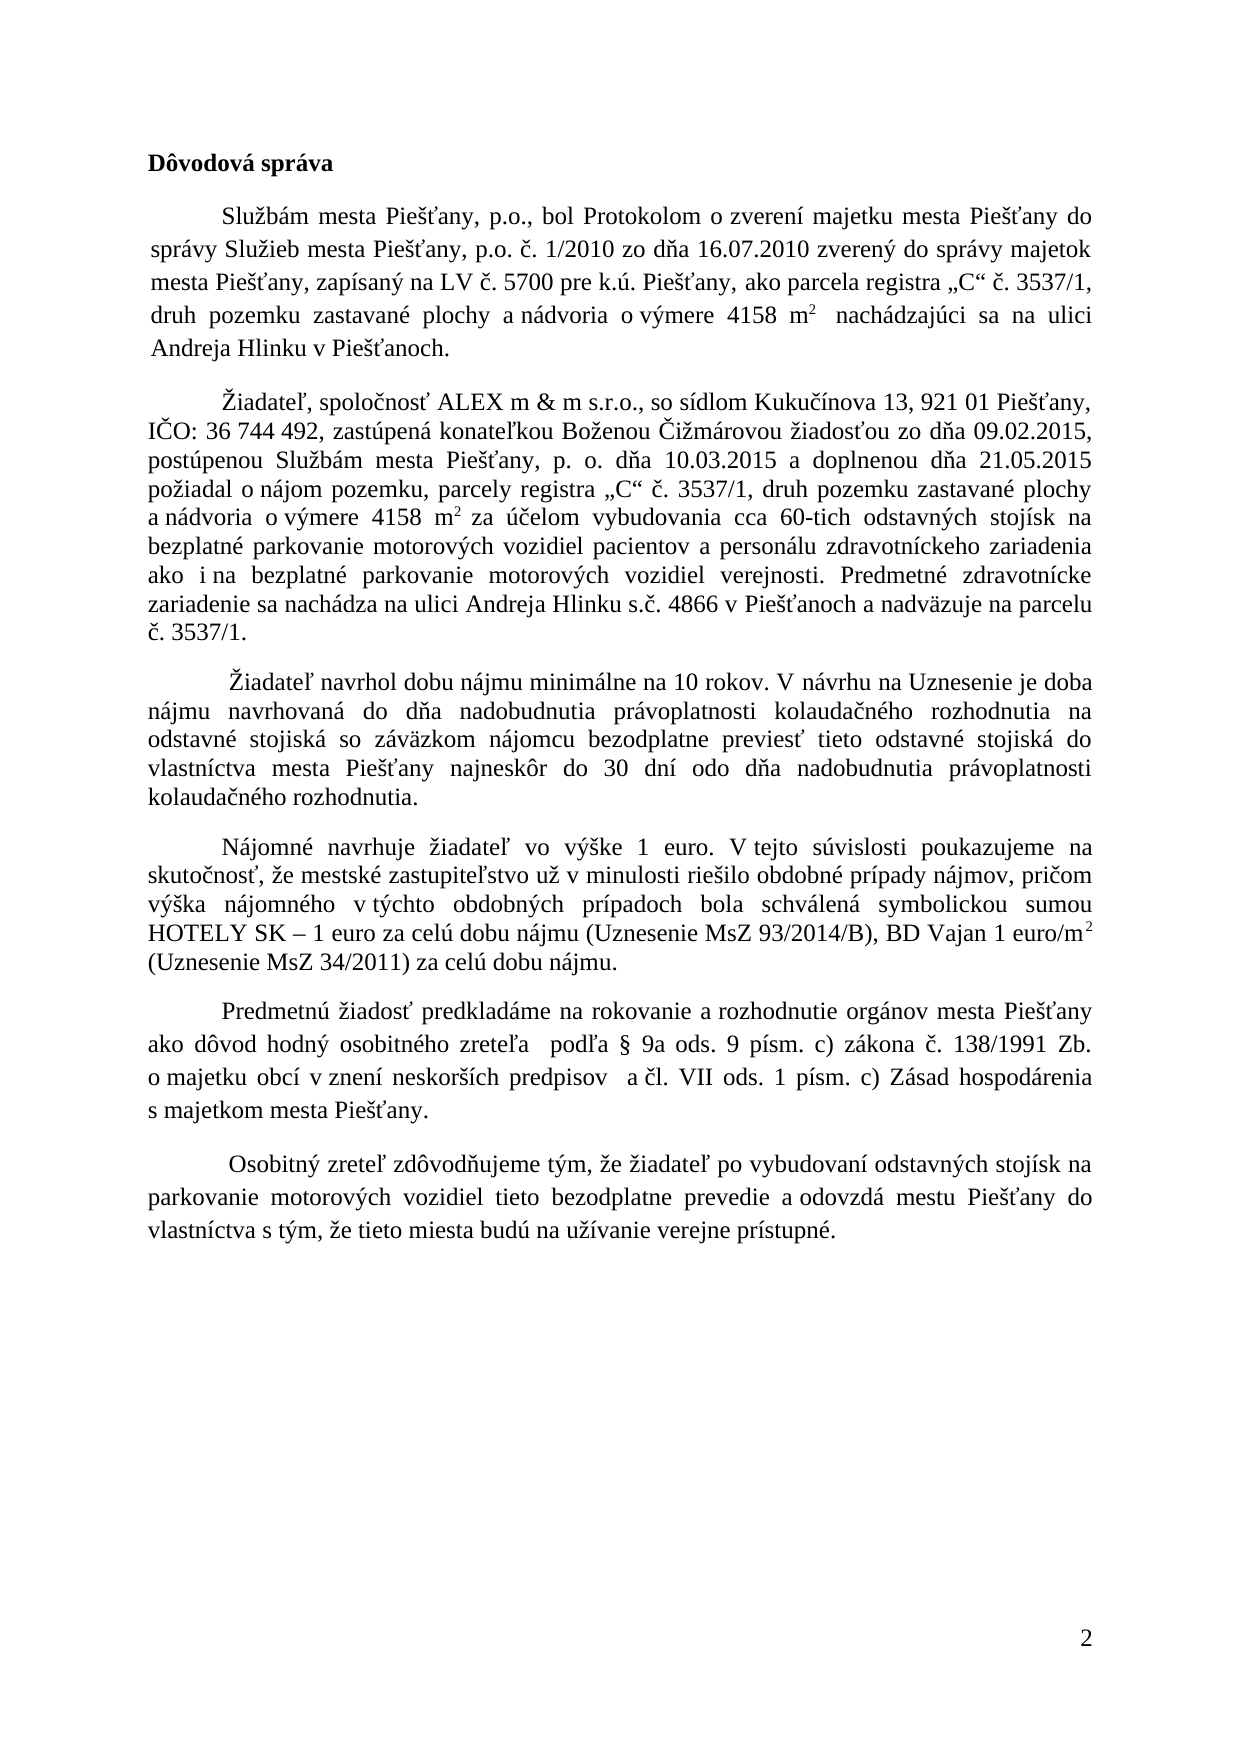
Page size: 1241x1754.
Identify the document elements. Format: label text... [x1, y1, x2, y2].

text Žiadateľ navrhol dobu nájmu minimálne na 10 rokov. V návrhu na Uznesenie je doba nájmu navrhovaná do dňa nadobudnutia právoplatnosti kolaudačného rozhodnutia na odstavné stojiská so záväzkom nájomcu bezodplatne previesť tieto odstavné stojiská do vlastníctva mesta Piešťany najneskôr do 30 dní odo dňa nadobudnutia právoplatnosti kolaudačného rozhodnutia. [148, 667, 1093, 811]
text Žiadateľ, spoločnosť ALEX m & m s.r.o., so sídlom Kukučínova 13, 921 01 Piešťany, IČO: 36 744 492, zastúpená konateľkou Boženou Čižmárovou žiadosťou zo dňa 09.02.2015, postúpenou Službám mesta Piešťany, p. o. dňa 10.03.2015 a doplnenou dňa 21.05.2015 požiadal o nájom pozemku, parcely registra „C“ č. 3537/1, druh pozemku zastavané plochy a nádvoria o výmere 4158 m2 za účelom vybudovania cca 60-tich odstavných stojísk na bezplatné parkovanie motorových vozidiel pacientov a personálu zdravotníckeho zariadenia ako i na bezplatné parkovanie motorových vozidiel verejnosti. Predmetné zdravotnícke zariadenie sa nachádza na ulici Andreja Hlinku s.č. 4866 v Piešťanoch a nadväzuje na parcelu č. 3537/1. [148, 387, 1093, 646]
text Predmetnú žiadosť predkladáme na rokovanie a rozhodnutie orgánov mesta Piešťany ako dôvod hodný osobitného zreteľa podľa § 9a ods. 9 písm. c) zákona č. 138/1991 Zb. o majetku obcí v znení neskorších predpisov a čl. VII ods. 1 písm. c) Zásad hospodárenia s majetkom mesta Piešťany. [148, 996, 1093, 1124]
text Dôvodová správa [148, 148, 1093, 176]
text Službám mesta Piešťany, p.o., bol Protokolom o zverení majetku mesta Piešťany do správy Služieb mesta Piešťany, p.o. č. 1/2010 zo dňa 16.07.2010 zverený do správy majetok mesta Piešťany, zapísaný na LV č. 5700 pre k.ú. Piešťany, ako parcela registra „C“ č. 3537/1, druh pozemku zastavané plochy a nádvoria o výmere 4158 m2 nachádzajúci sa na ulici Andreja Hlinku v Piešťanoch. [150, 201, 1093, 362]
text Nájomné navrhuje žiadateľ vo výške 1 euro. V tejto súvislosti poukazujeme na skutočnosť, že mestské zastupiteľstvo už v minulosti riešilo obdobné prípady nájmov, pričom výška nájomného v týchto obdobných prípadoch bola schválená symbolickou sumou HOTELY SK – 1 euro za celú dobu nájmu (Uznesenie MsZ 93/2014/B), BD Vajan 1 euro/m2 (Uznesenie MsZ 34/2011) za celú dobu nájmu. [148, 832, 1093, 975]
text Osobitný zreteľ zdôvodňujeme tým, že žiadateľ po vybudovaní odstavných stojísk na parkovanie motorových vozidiel tieto bezodplatne prevedie a odovzdá mestu Piešťany do vlastníctva s tým, že tieto miesta budú na užívanie verejne prístupné. [148, 1149, 1093, 1244]
